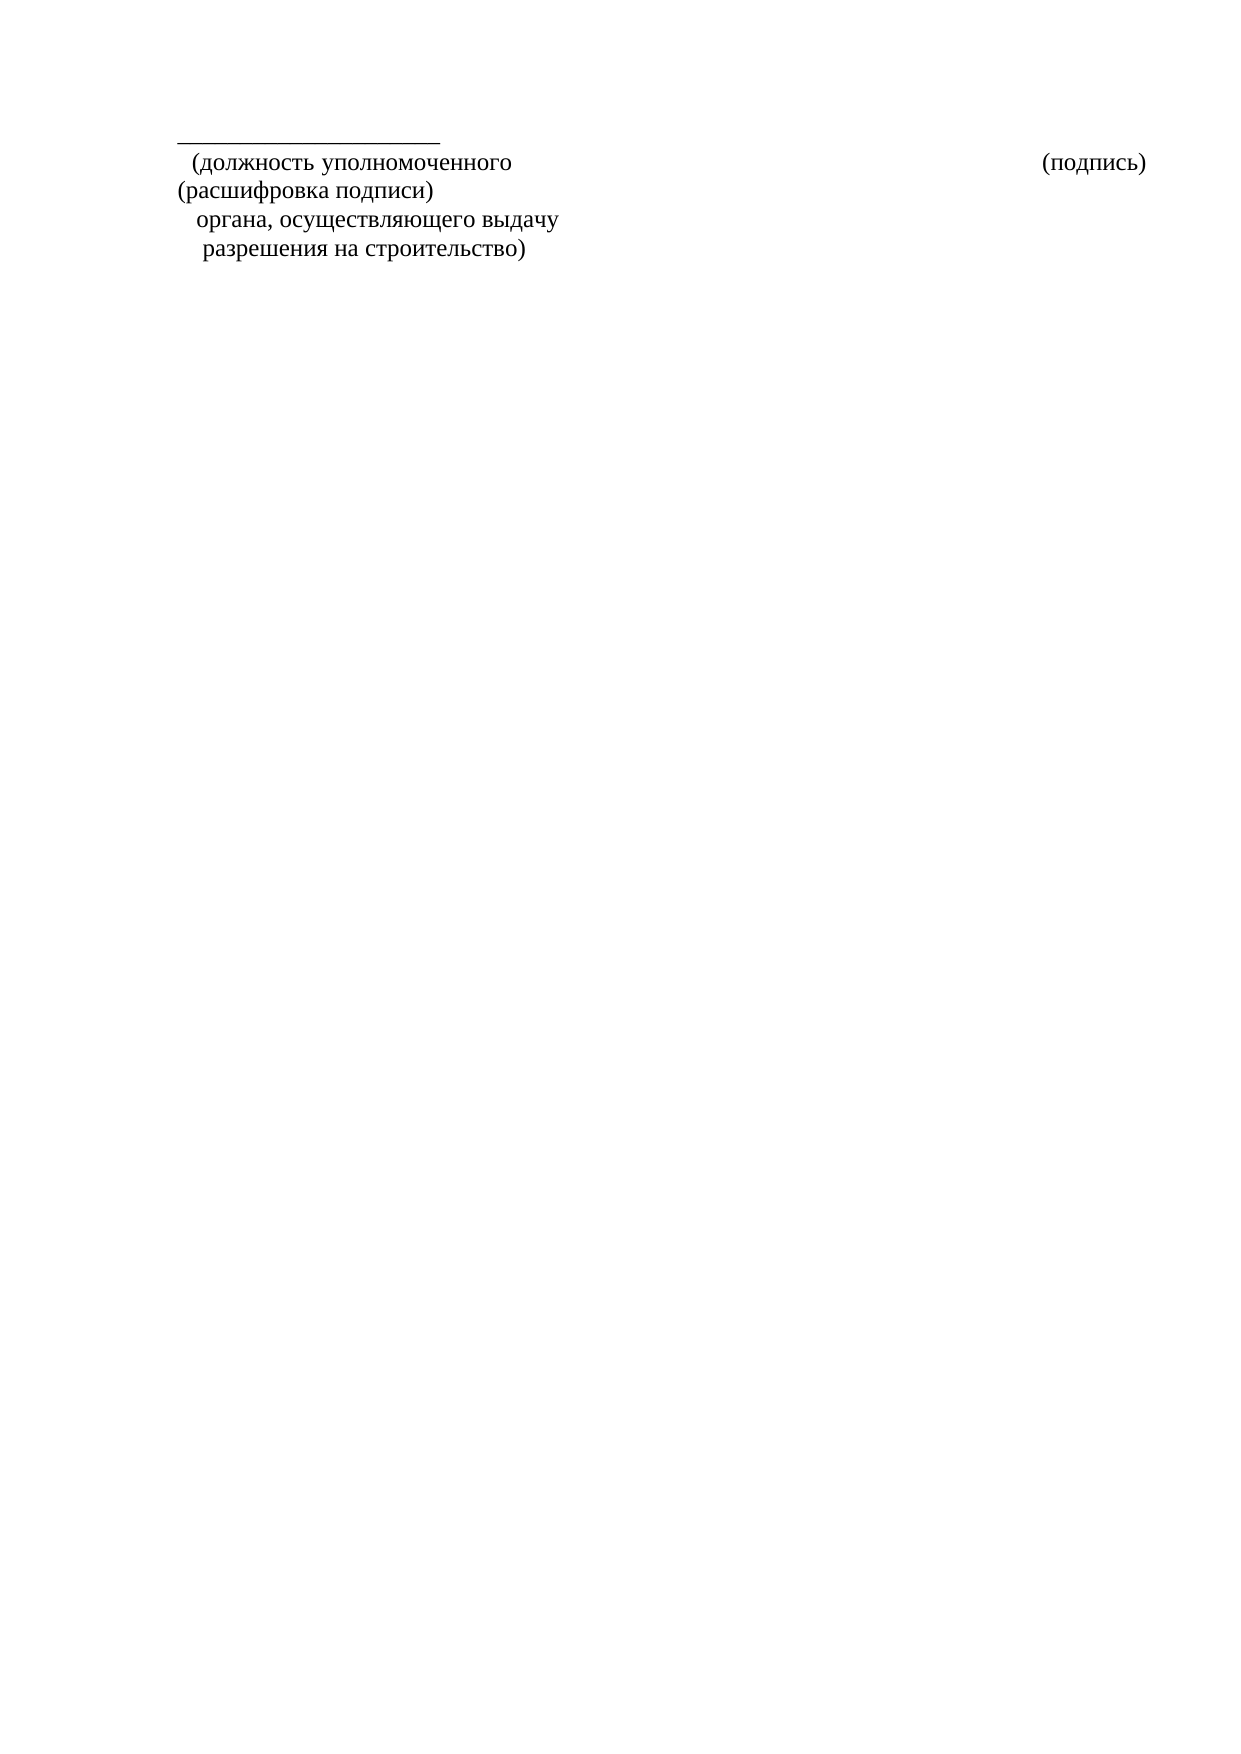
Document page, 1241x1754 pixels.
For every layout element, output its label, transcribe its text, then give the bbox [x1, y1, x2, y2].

text разрешения на строительство) [177, 233, 1152, 262]
text (должность уполномоченного (подпись) (расшифровка подписи) [177, 147, 1152, 204]
text органа, осуществляющего выдачу [177, 204, 1152, 233]
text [177, 118, 1152, 147]
